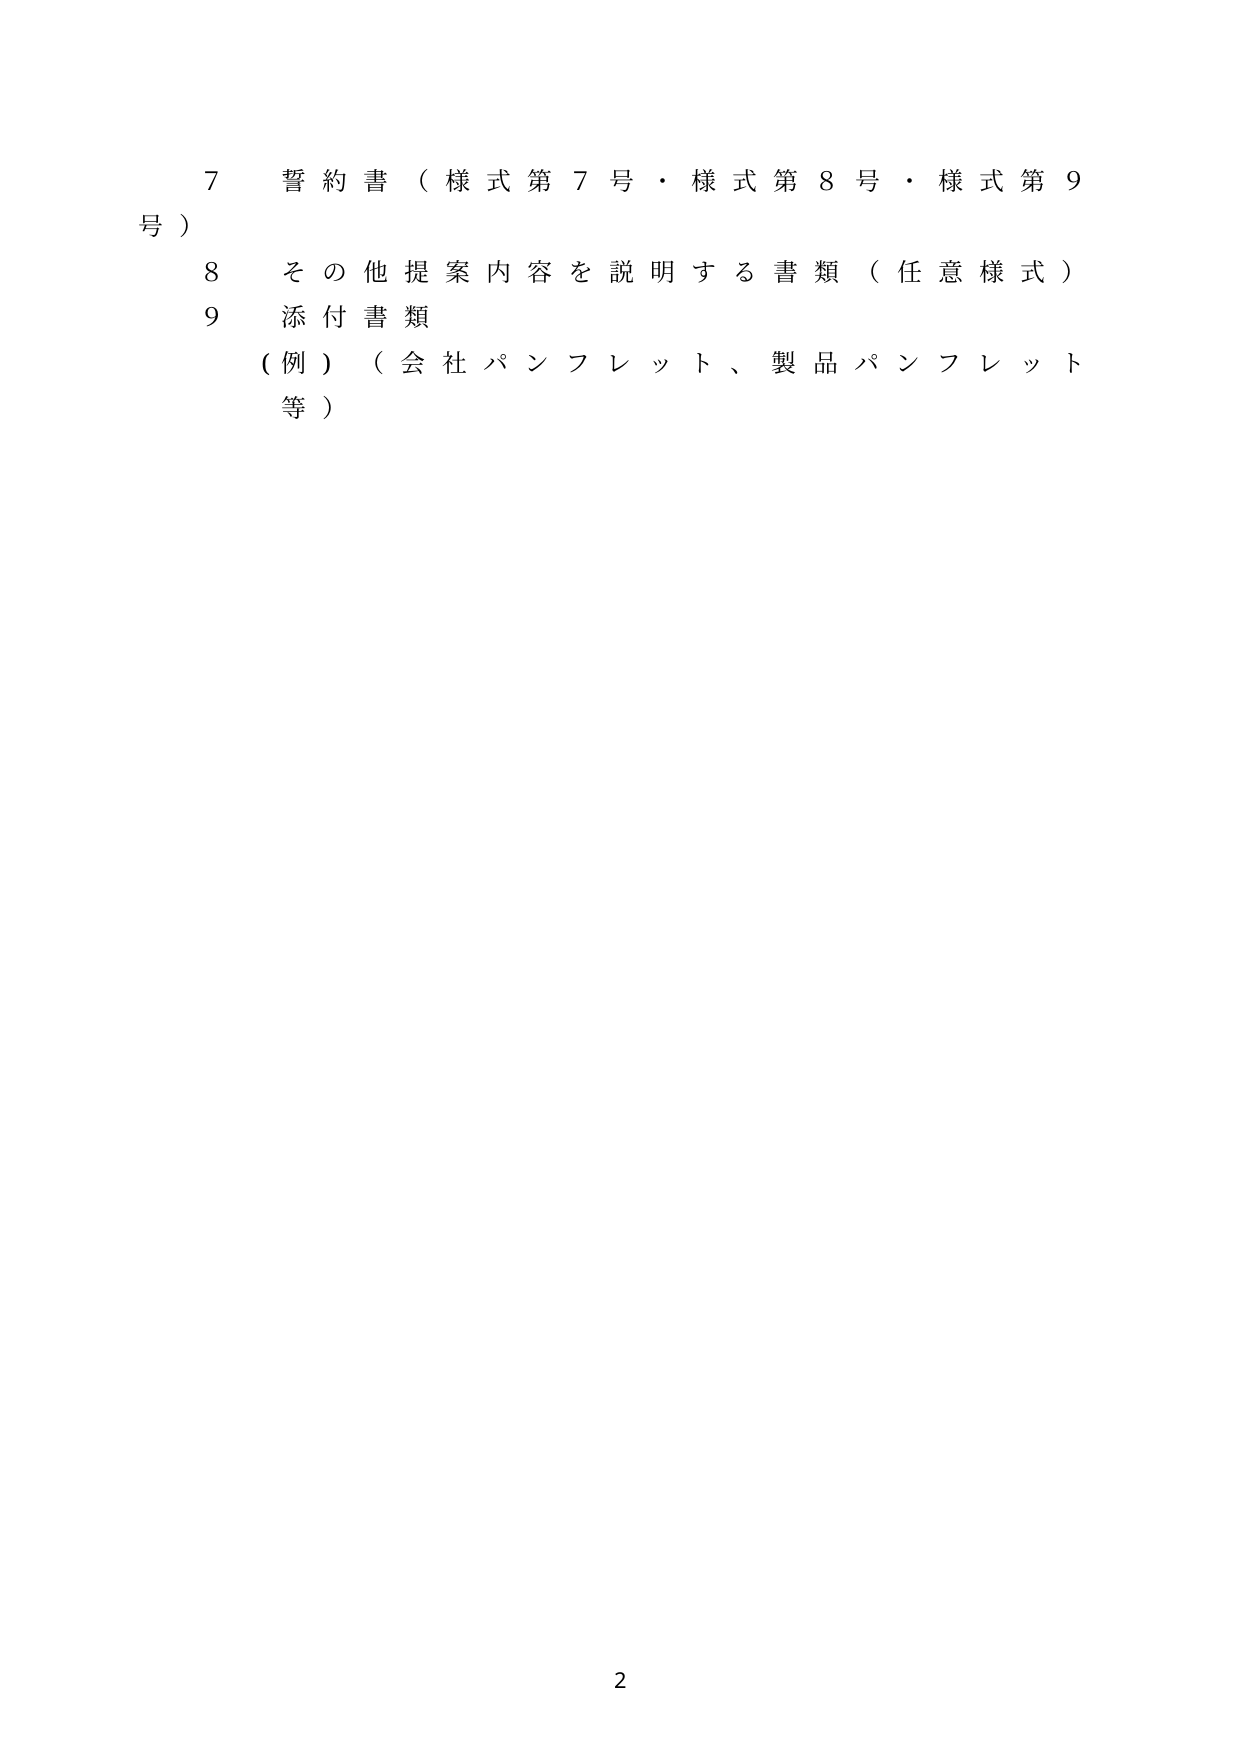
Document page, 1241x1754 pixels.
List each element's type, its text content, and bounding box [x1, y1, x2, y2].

text (例) （会社パンフレット、製品パンフレット等） [138, 338, 1102, 429]
text ９ 添付書類 [138, 293, 1102, 338]
text ８ その他提案内容を説明する書類（任意様式） [138, 248, 1102, 293]
text ７ 誓約書（様式第７号・様式第８号・様式第９号） [138, 157, 1102, 248]
